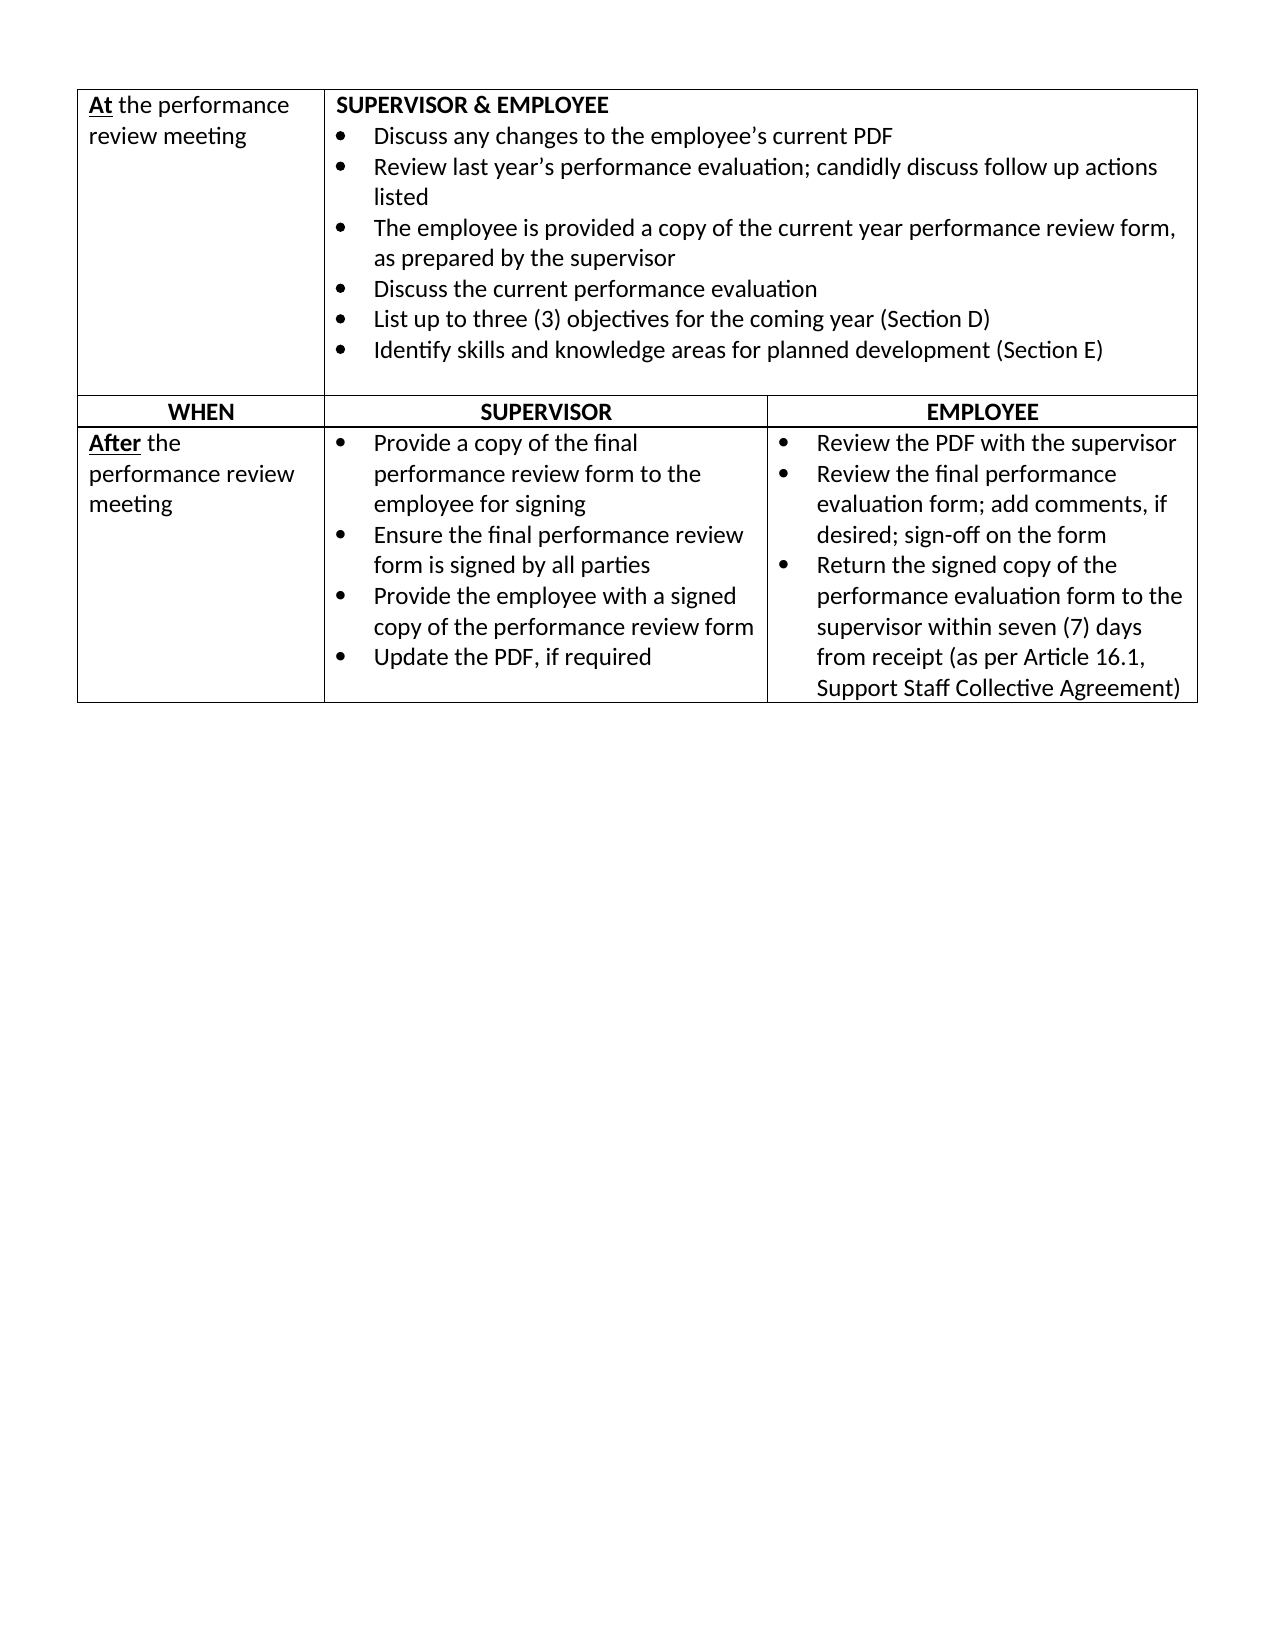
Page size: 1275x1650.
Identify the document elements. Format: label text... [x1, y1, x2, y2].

table_cell Provide a copy of the final performance review form to the employee for signing Ensure the final performance review form is signed by all parties Provide the employee with a signed copy of the performance review form Update the PDF, if required [325, 428, 767, 702]
table_cell Review the PDF with the supervisor Review the final performance evaluation form; add comments, if desired; sign-off on the form Return the signed copy of the performance evaluation form to the supervisor within seven (7) days from receipt (as per Article 16.1, Support Staff Collective Agreement) [768, 428, 1197, 702]
table_cell At the performance review meeting [78, 90, 324, 395]
table_cell EMPLOYEE [768, 396, 1197, 426]
table_cell SUPERVISOR [325, 396, 767, 426]
table_cell WHEN [78, 396, 324, 426]
table_cell SUPERVISOR & EMPLOYEE Discuss any changes to the employee’s current PDF Review last year’s performance evaluation; candidly discuss follow up actions listed The employee is provided a copy of the current year performance review form, as prepared by the supervisor Discuss the current performance evaluation List up to three (3) objectives for the coming year (Section D) Identify skills and knowledge areas for planned development (Section E) [325, 90, 1197, 395]
table_cell After the performance review meeting [78, 428, 324, 702]
